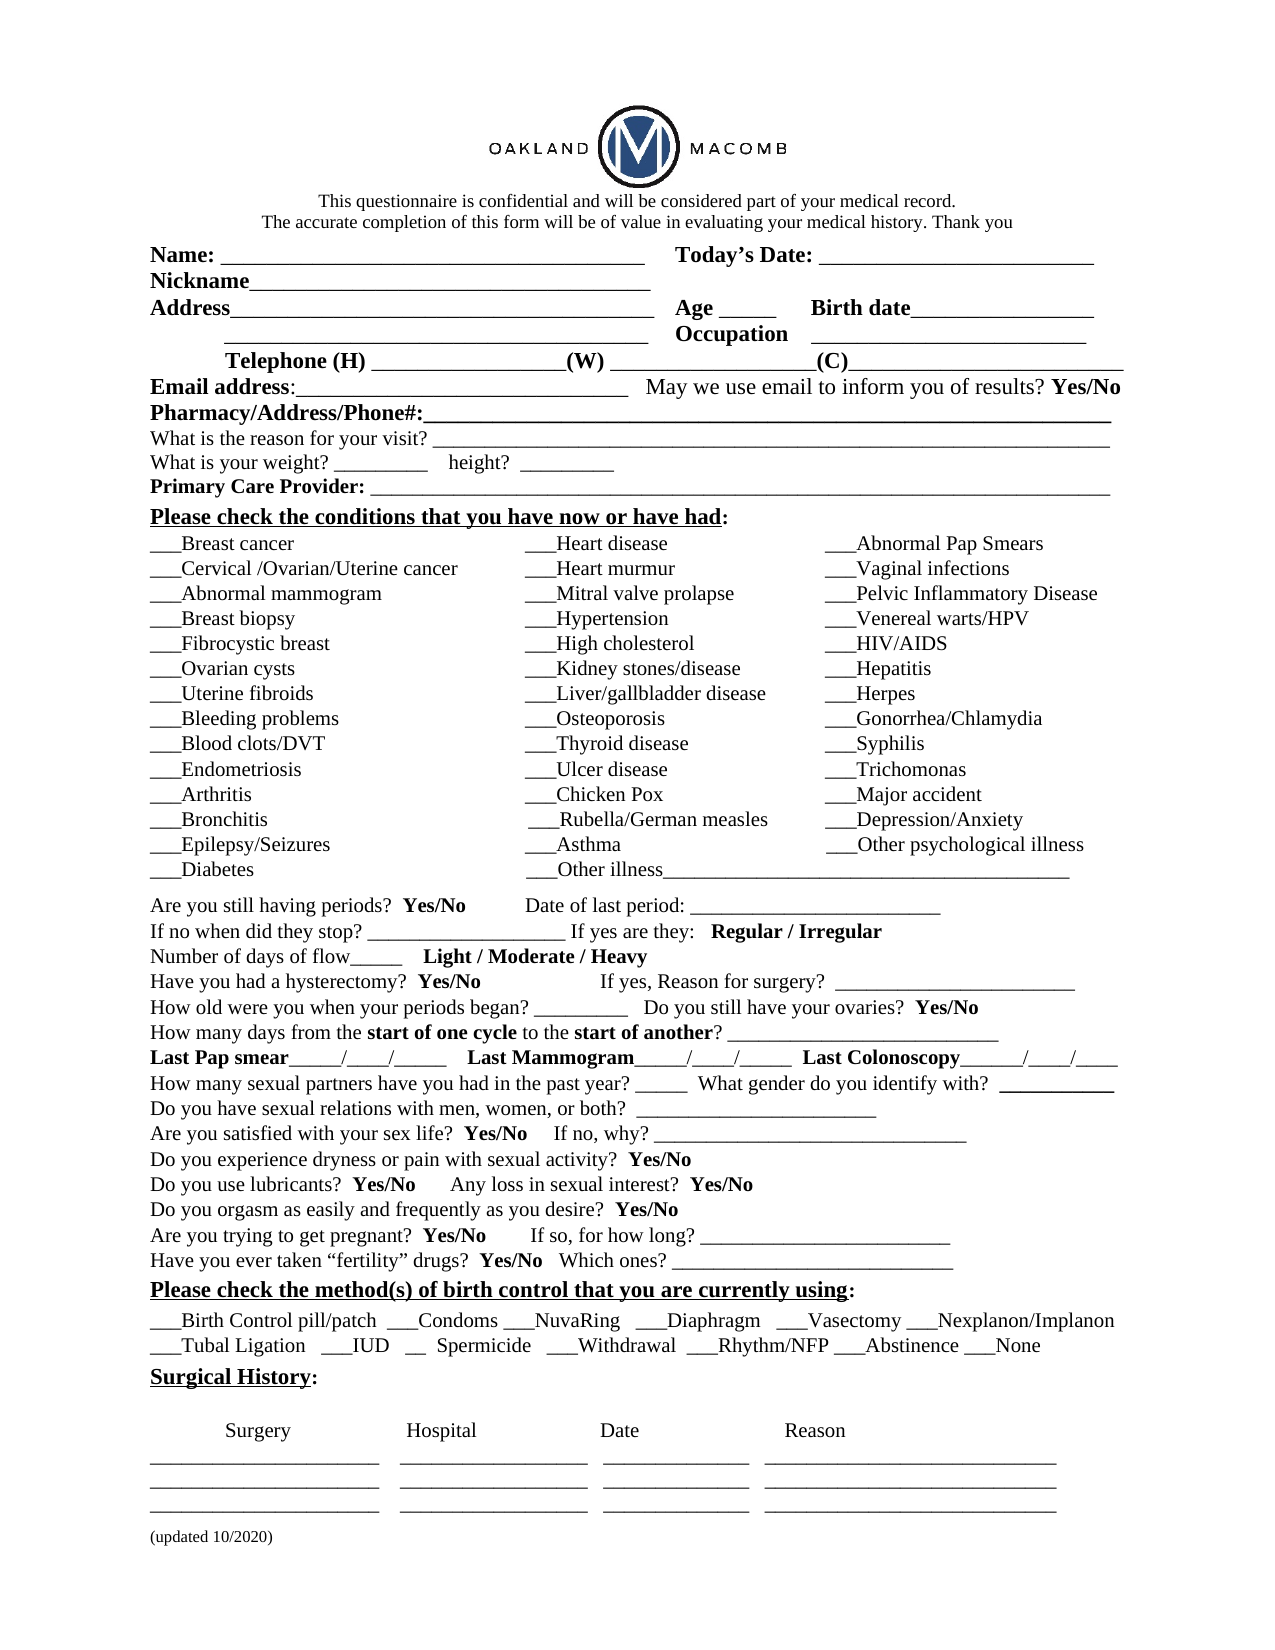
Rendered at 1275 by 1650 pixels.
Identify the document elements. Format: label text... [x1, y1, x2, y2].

text Address_____________________________________ Age _____ Birth date________________ [150, 294, 1125, 320]
text Are you satisfied with your sex life? Yes/No If no, why? ______________________________ [150, 1121, 1125, 1145]
text ___Breast cancer ___Heart disease ___Abnormal Pap Smears [150, 531, 1125, 554]
text Pharmacy/Address/Phone#:____________________________________________________________ [150, 399, 1125, 426]
text ______________________ __________________ ______________ ____________________________ [150, 1467, 1125, 1491]
text Are you still having periods? Yes/No Date of last period: ________________________ [150, 893, 1125, 917]
text ___Tubal Ligation ___IUD __ Spermicide ___Withdrawal ___Rhythm/NFP ___Abstinence ___None [150, 1333, 1125, 1357]
text ___Birth Control pill/patch ___Condoms ___NuvaRing ___Diaphragm ___Vasectomy ___Nexplanon/Implanon [150, 1308, 1125, 1332]
text How many sexual partners have you had in the past year? _____ What gender do you identify with? ___________ [150, 1071, 1125, 1095]
text Surgery Hospital Date Reason [150, 1418, 1125, 1442]
text What is the reason for your visit? _________________________________________________________________ [150, 426, 1125, 450]
text Do you have sexual relations with men, women, or both? _______________________ [150, 1096, 1125, 1120]
text Surgical History: [150, 1363, 1125, 1389]
text ___Blood clots/DVT ___Thyroid disease ___Syphilis [150, 731, 1125, 755]
text ___Bronchitis ___Rubella/German measles ___Depression/Anxiety [150, 807, 1125, 831]
text ___Fibrocystic breast ___High cholesterol ___HIV/AIDS [150, 631, 1125, 655]
text ___Abnormal mammogram ___Mitral valve prolapse ___Pelvic Inflammatory Disease [150, 581, 1125, 605]
picture [487, 103, 788, 190]
text The accurate completion of this form will be of value in evaluating your medical history. Thank you [150, 211, 1125, 233]
text Do you experience dryness or pain with sexual activity? Yes/No [150, 1147, 1125, 1171]
text ___Uterine fibroids ___Liver/gallbladder disease ___Herpes [150, 681, 1125, 705]
text Nickname___________________________________ [150, 268, 1125, 294]
text Have you had a hysterectomy? Yes/No If yes, Reason for surgery? _______________________ [150, 969, 1125, 993]
text Last Pap smear_____/____/_____ Last Mammogram_____/____/_____ Last Colonoscopy______/____/____ [150, 1045, 1125, 1069]
text This questionnaire is confidential and will be considered part of your medical record. [150, 190, 1125, 211]
text Telephone (H) _________________(W) __________________(C)________________________ [150, 347, 1125, 373]
text ___Epilepsy/Seizures ___Asthma ___Other psychological illness [150, 832, 1125, 856]
text ___Bleeding problems ___Osteoporosis ___Gonorrhea/Chlamydia [150, 706, 1125, 730]
text How old were you when your periods began? _________ Do you still have your ovaries? Yes/No [150, 995, 1125, 1019]
text If no when did they stop? ___________________ If yes are they: Regular / Irregular [150, 919, 1125, 943]
text How many days from the start of one cycle to the start of another? __________________________ [150, 1020, 1125, 1044]
text Have you ever taken “fertility” drugs? Yes/No Which ones? ___________________________ [150, 1248, 1125, 1272]
text Do you use lubricants? Yes/No Any loss in sexual interest? Yes/No [150, 1172, 1125, 1196]
text _____________________________________ Occupation ________________________ [150, 320, 1125, 347]
text ___Breast biopsy ___Hypertension ___Venereal warts/HPV [150, 606, 1125, 630]
text Please check the conditions that you have now or have had: [150, 503, 1125, 529]
text ___Ovarian cysts ___Kidney stones/disease ___Hepatitis [150, 656, 1125, 680]
text ___Arthritis ___Chicken Pox ___Major accident [150, 782, 1125, 806]
text Email address:_____________________________ May we use email to inform you of results? Yes/No [150, 373, 1125, 399]
text Do you orgasm as easily and frequently as you desire? Yes/No [150, 1197, 1125, 1221]
text Number of days of flow_____ Light / Moderate / Heavy [150, 944, 1125, 968]
text ___Endometriosis ___Ulcer disease ___Trichomonas [150, 756, 1125, 781]
text ______________________ __________________ ______________ ____________________________ [150, 1442, 1125, 1467]
text Are you trying to get pregnant? Yes/No If so, for how long? ________________________ [150, 1222, 1125, 1247]
text What is your weight? _________ height? _________ [150, 450, 1125, 474]
text ______________________ __________________ ______________ ____________________________ [150, 1491, 1125, 1515]
text Primary Care Provider: _______________________________________________________________________ [150, 474, 1125, 498]
text Please check the method(s) of birth control that you are currently using: [150, 1276, 1125, 1303]
text ___Cervical /Ovarian/Uterine cancer ___Heart murmur ___Vaginal infections [150, 556, 1125, 580]
text Name: _____________________________________ Today’s Date: ________________________ [150, 241, 1125, 268]
text ___Diabetes ___Other illness_______________________________________ [150, 857, 1125, 881]
